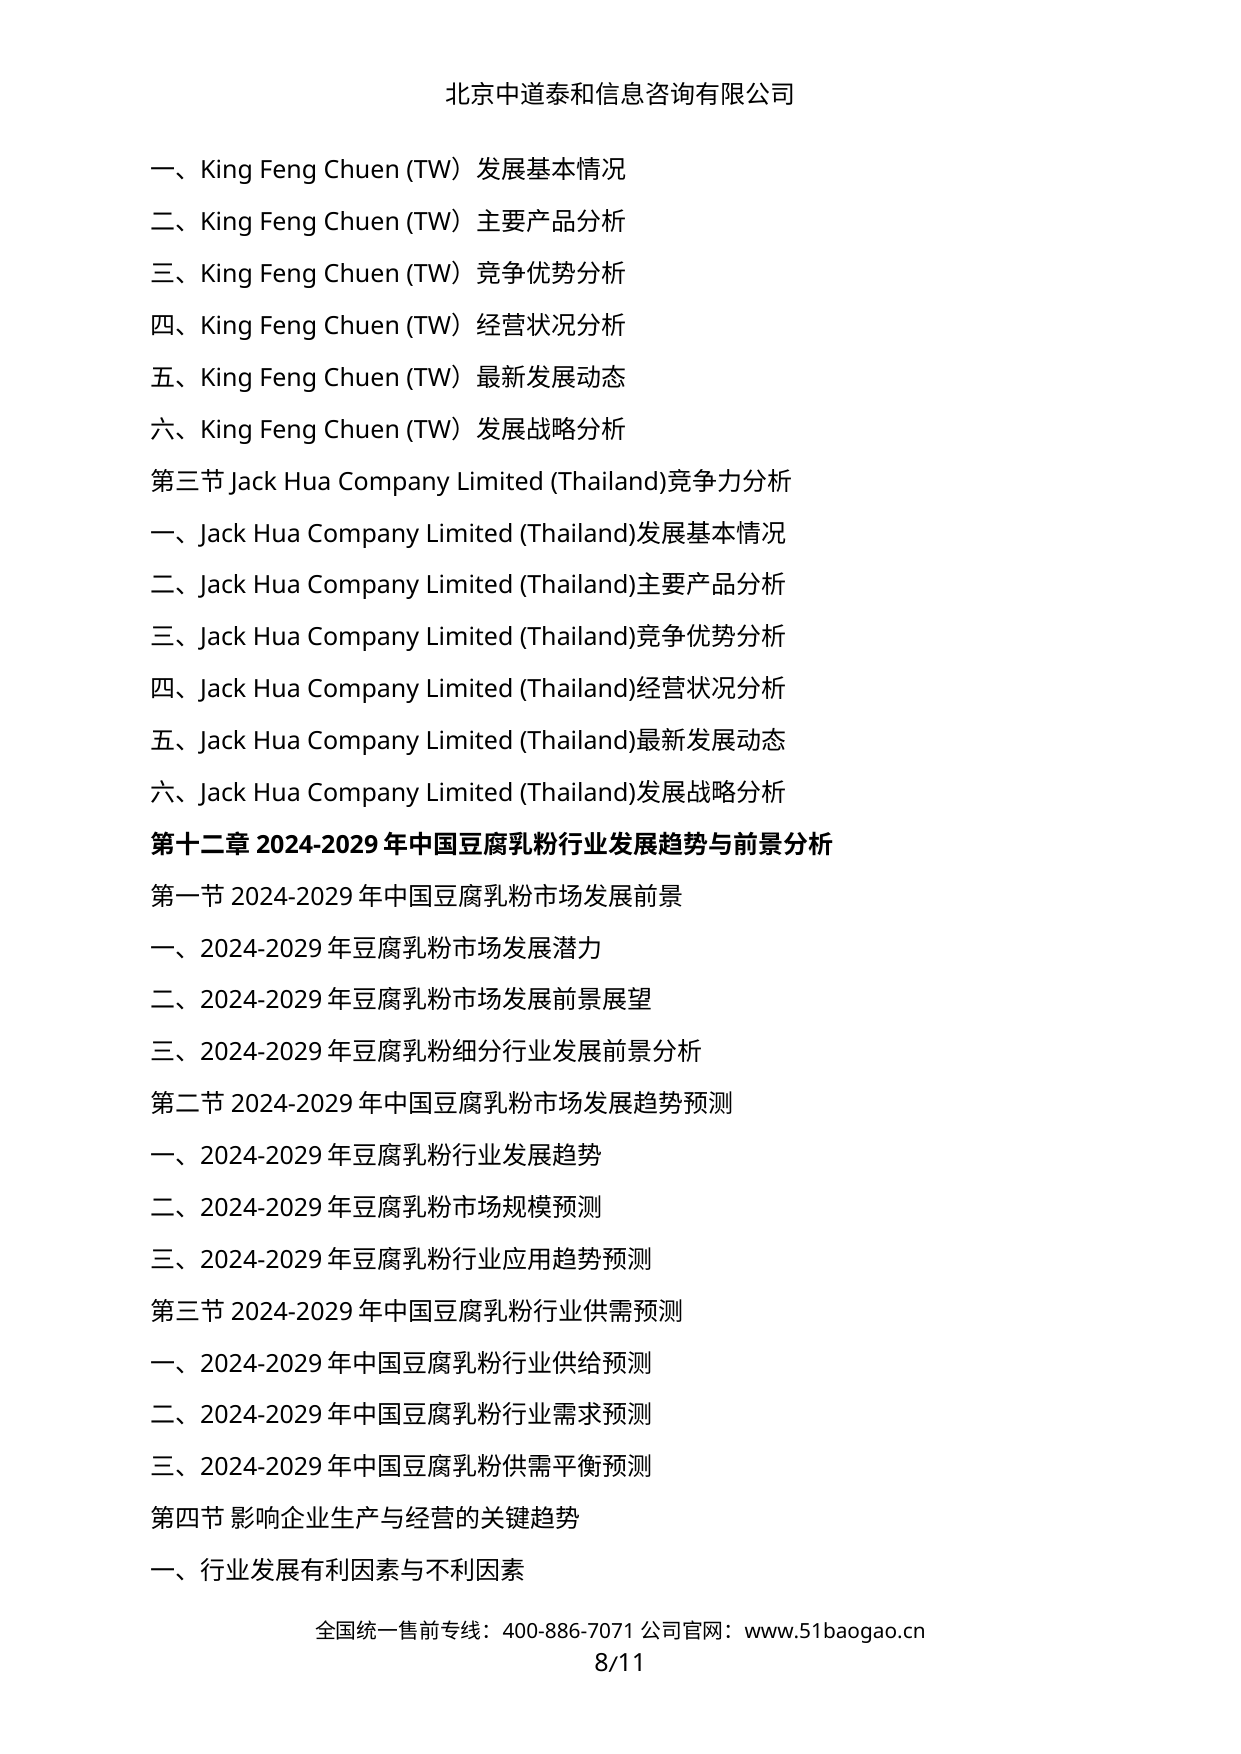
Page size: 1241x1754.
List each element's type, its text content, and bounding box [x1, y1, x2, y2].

text 一、行业发展有利因素与不利因素 [150, 1551, 1090, 1587]
text 三、Jack Hua Company Limited (Thailand)竞争优势分析 [150, 617, 1090, 653]
text 第四节 影响企业生产与经营的关键趋势 [150, 1499, 1090, 1535]
text 四、Jack Hua Company Limited (Thailand)经营状况分析 [150, 669, 1090, 705]
text 二、Jack Hua Company Limited (Thailand)主要产品分析 [150, 565, 1090, 601]
text 五、King Feng Chuen (TW）最新发展动态 [150, 357, 1090, 394]
text 三、2024-2029年豆腐乳粉行业应用趋势预测 [150, 1239, 1090, 1276]
text 第十二章 2024-2029年中国豆腐乳粉行业发展趋势与前景分析 [150, 824, 1090, 861]
text 第三节 Jack Hua Company Limited (Thailand)竞争力分析 [150, 461, 1090, 497]
text 六、King Feng Chuen (TW）发展战略分析 [150, 409, 1090, 446]
text 二、King Feng Chuen (TW）主要产品分析 [150, 202, 1090, 238]
text 一、Jack Hua Company Limited (Thailand)发展基本情况 [150, 513, 1090, 549]
text 一、2024-2029年豆腐乳粉行业发展趋势 [150, 1136, 1090, 1172]
text 三、King Feng Chuen (TW）竞争优势分析 [150, 254, 1090, 290]
text 三、2024-2029年豆腐乳粉细分行业发展前景分析 [150, 1032, 1090, 1068]
text 第三节 2024-2029年中国豆腐乳粉行业供需预测 [150, 1291, 1090, 1327]
text 六、Jack Hua Company Limited (Thailand)发展战略分析 [150, 772, 1090, 809]
text 二、2024-2029年中国豆腐乳粉行业需求预测 [150, 1395, 1090, 1431]
text 三、2024-2029年中国豆腐乳粉供需平衡预测 [150, 1447, 1090, 1483]
text 第二节 2024-2029年中国豆腐乳粉市场发展趋势预测 [150, 1084, 1090, 1120]
text 四、King Feng Chuen (TW）经营状况分析 [150, 306, 1090, 342]
text 一、2024-2029年豆腐乳粉市场发展潜力 [150, 928, 1090, 964]
text 二、2024-2029年豆腐乳粉市场发展前景展望 [150, 980, 1090, 1016]
text 第一节 2024-2029年中国豆腐乳粉市场发展前景 [150, 876, 1090, 912]
text 二、2024-2029年豆腐乳粉市场规模预测 [150, 1187, 1090, 1224]
text 一、King Feng Chuen (TW）发展基本情况 [150, 150, 1090, 186]
text 一、2024-2029年中国豆腐乳粉行业供给预测 [150, 1343, 1090, 1379]
text 五、Jack Hua Company Limited (Thailand)最新发展动态 [150, 721, 1090, 757]
